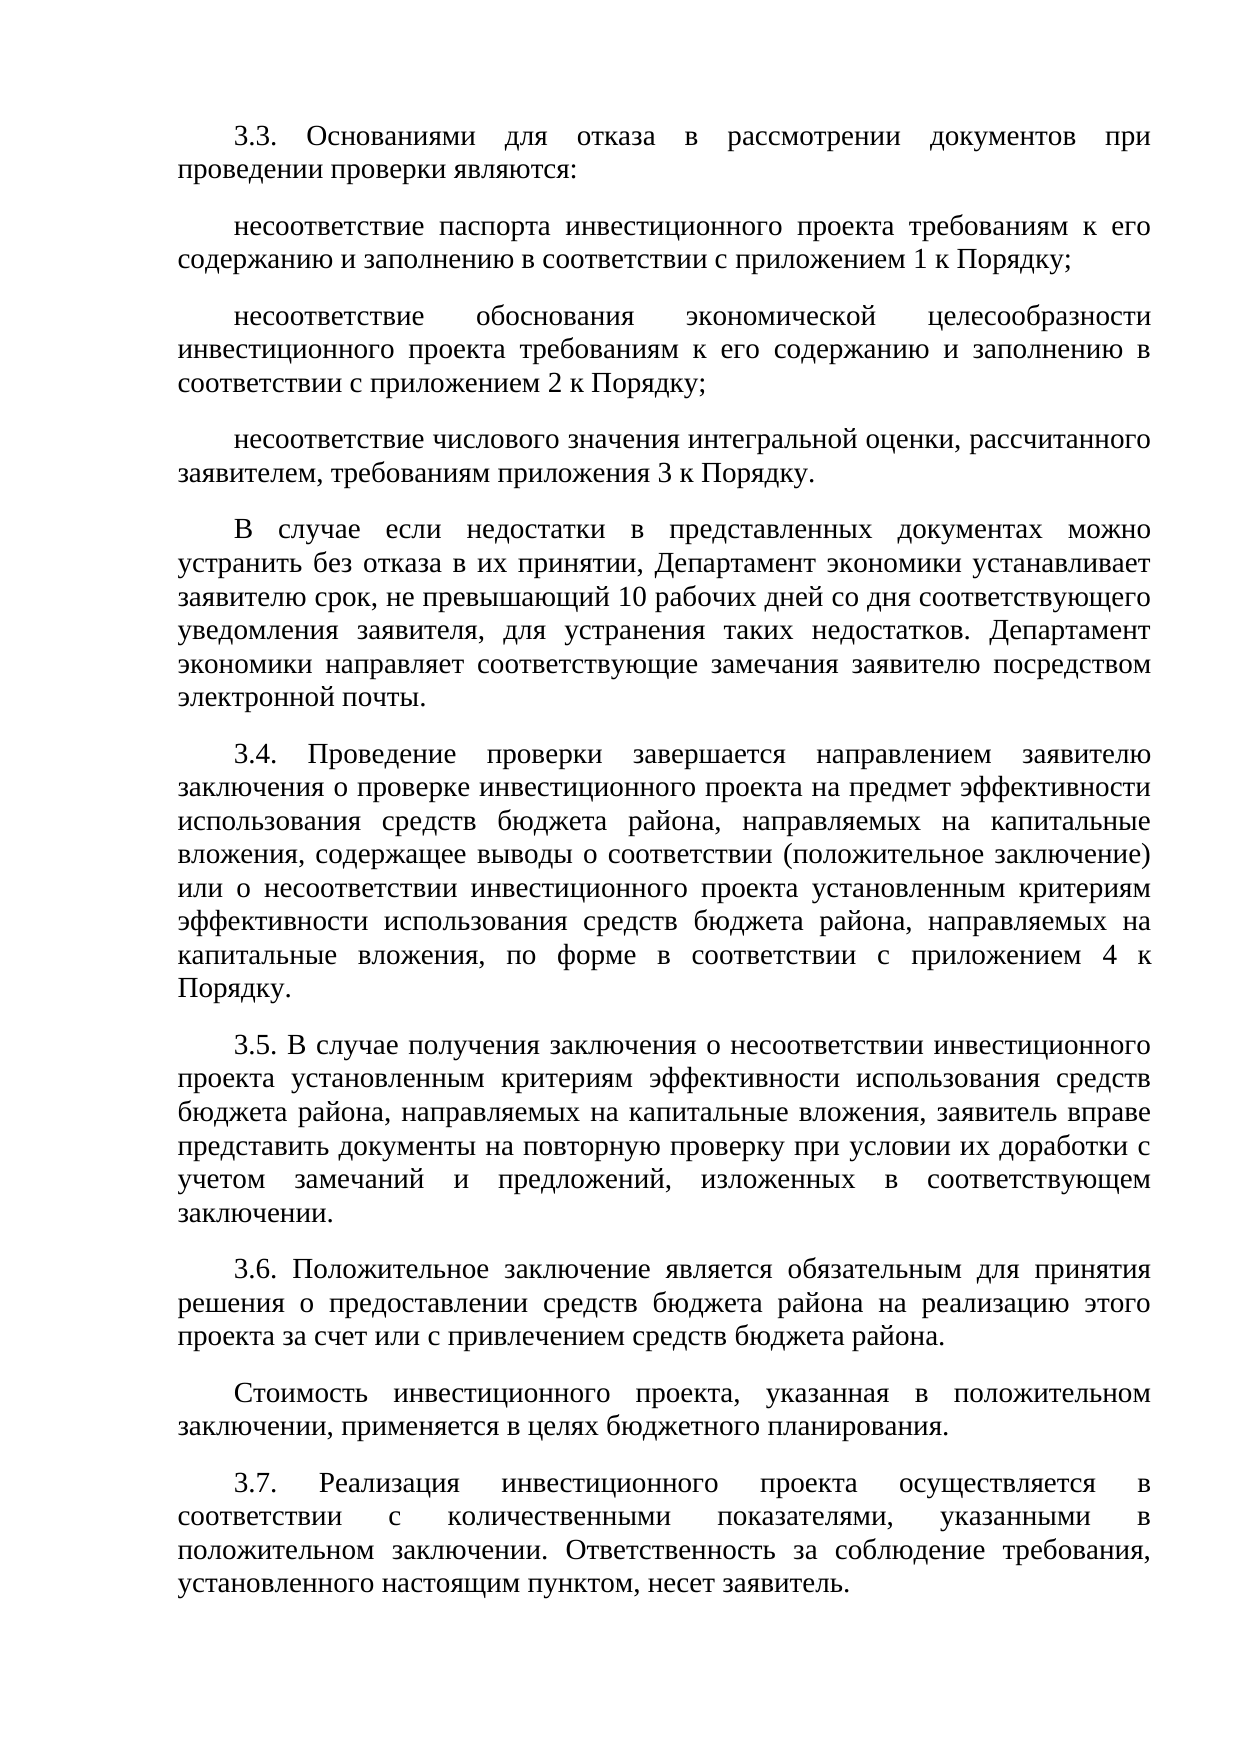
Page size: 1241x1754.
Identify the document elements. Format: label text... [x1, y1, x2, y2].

text 3.5. В случае получения заключения о несоответствии инвестиционного проекта установленным критериям эффективности использования средств бюджета района, направляемых на капитальные вложения, заявитель вправе представить документы на повторную проверку при условии их доработки с учетом замечаний и предложений, изложенных в соответствующем заключении. [177, 1027, 1152, 1228]
text несоответствие числового значения интегральной оценки, рассчитанного заявителем, требованиям приложения 3 к Порядку. [177, 422, 1152, 489]
text 3.4. Проведение проверки завершается направлением заявителю заключения о проверке инвестиционного проекта на предмет эффективности использования средств бюджета района, направляемых на капитальные вложения, содержащее выводы о соответствии (положительное заключение) или о несоответствии инвестиционного проекта установленным критериям эффективности использования средств бюджета района, направляемых на капитальные вложения, по форме в соответствии с приложением 4 к Порядку. [177, 736, 1152, 1004]
text 3.3. Основаниями для отказа в рассмотрении документов при проведении проверки являются: [177, 118, 1152, 185]
text Стоимость инвестиционного проекта, указанная в положительном заключении, применяется в целях бюджетного планирования. [177, 1375, 1152, 1442]
text 3.7. Реализация инвестиционного проекта осуществляется в соответствии с количественными показателями, указанными в положительном заключении. Ответственность за соблюдение требования, установленного настоящим пунктом, несет заявитель. [177, 1465, 1152, 1599]
text несоответствие обоснования экономической целесообразности инвестиционного проекта требованиям к его содержанию и заполнению в соответствии с приложением 2 к Порядку; [177, 298, 1152, 399]
text 3.6. Положительное заключение является обязательным для принятия решения о предоставлении средств бюджета района на реализацию этого проекта за счет или с привлечением средств бюджета района. [177, 1251, 1152, 1352]
text несоответствие паспорта инвестиционного проекта требованиям к его содержанию и заполнению в соответствии с приложением 1 к Порядку; [177, 208, 1152, 275]
text В случае если недостатки в представленных документах можно устранить без отказа в их принятии, Департамент экономики устанавливает заявителю срок, не превышающий 10 рабочих дней со дня соответствующего уведомления заявителя, для устранения таких недостатков. Департамент экономики направляет соответствующие замечания заявителю посредством электронной почты. [177, 512, 1152, 713]
